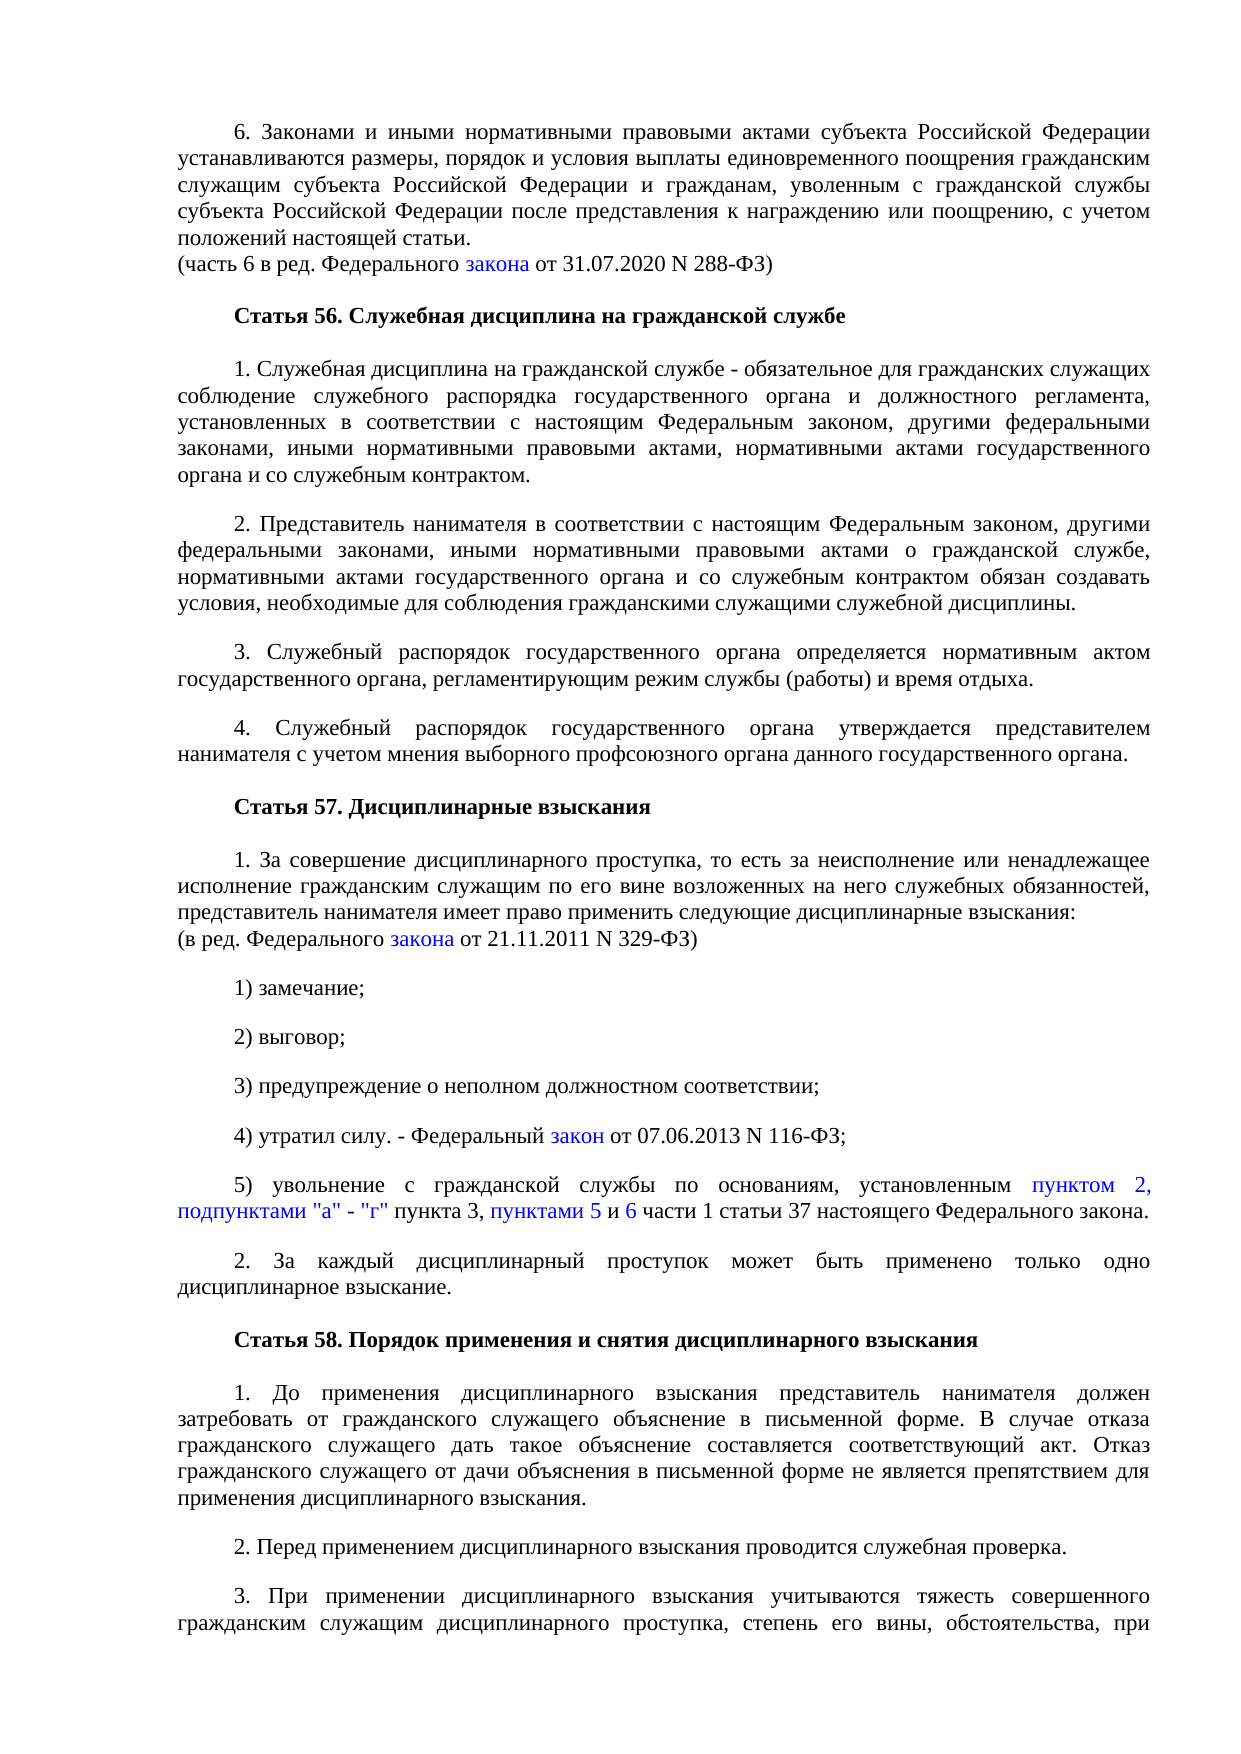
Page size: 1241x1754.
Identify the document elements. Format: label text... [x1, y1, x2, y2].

text 3) предупреждение о неполном должностном соответствии; [177, 1073, 1152, 1099]
text 6. Законами и иными нормативными правовыми актами субъекта Российской Федерации устанавливаются размеры, порядок и условия выплаты единовременного поощрения гражданским служащим субъекта Российской Федерации и гражданам, уволенным с гражданской службы субъекта Российской Федерации после представления к награждению или поощрению, с учетом положений настоящей статьи. [177, 118, 1152, 250]
text 2. Представитель нанимателя в соответствии с настоящим Федеральным законом, другими федеральными законами, иными нормативными правовыми актами о гражданской службе, нормативными актами государственного органа и со служебным контрактом обязан создавать условия, необходимые для соблюдения гражданскими служащими служебной дисциплины. [177, 510, 1152, 615]
text 4. Служебный распорядок государственного органа утверждается представителем нанимателя с учетом мнения выборного профсоюзного органа данного государственного органа. [177, 714, 1152, 767]
text 2) выговор; [177, 1023, 1152, 1050]
text 2. За каждый дисциплинарный проступок может быть применено только одно дисциплинарное взыскание. [177, 1247, 1152, 1299]
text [177, 1582, 1152, 1635]
text 1. За совершение дисциплинарного проступка, то есть за неисполнение или ненадлежащее исполнение гражданским служащим по его вине возложенных на него служебных обязанностей, представитель нанимателя имеет право применить следующие дисциплинарные взыскания: [177, 846, 1152, 925]
text 1. До применения дисциплинарного взыскания представитель нанимателя должен затребовать от гражданского служащего объяснение в письменной форме. В случае отказа гражданского служащего дать такое объяснение составляется соответствующий акт. Отказ гражданского служащего от дачи объяснения в письменной форме не является препятствием для применения дисциплинарного взыскания. [177, 1378, 1152, 1510]
text 4) утратил силу. - Федеральный закон от 07.06.2013 N 116-ФЗ; [177, 1122, 1152, 1148]
title Статья 57. Дисциплинарные взыскания [177, 793, 1152, 819]
title Статья 58. Порядок применения и снятия дисциплинарного взыскания [177, 1326, 1152, 1352]
text 1) замечание; [177, 974, 1152, 1000]
text (в ред. Федерального закона от 21.11.2011 N 329-ФЗ) [177, 925, 1152, 951]
text (часть 6 в ред. Федерального закона от 31.07.2020 N 288-ФЗ) [177, 250, 1152, 276]
text 1. Служебная дисциплина на гражданской службе - обязательное для гражданских служащих соблюдение служебного распорядка государственного органа и должностного регламента, установленных в соответствии с настоящим Федеральным законом, другими федеральными законами, иными нормативными правовыми актами, нормативными актами государственного органа и со служебным контрактом. [177, 355, 1152, 487]
title Статья 56. Служебная дисциплина на гражданской службе [177, 303, 1152, 329]
text 5) увольнение с гражданской службы по основаниям, установленным пунктом 2, подпунктами "а" - "г" пункта 3, пунктами 5 и 6 части 1 статьи 37 настоящего Федерального закона. [177, 1171, 1152, 1224]
text 3. Служебный распорядок государственного органа определяется нормативным актом государственного органа, регламентирующим режим службы (работы) и время отдыха. [177, 638, 1152, 691]
text 2. Перед применением дисциплинарного взыскания проводится служебная проверка. [177, 1533, 1152, 1559]
